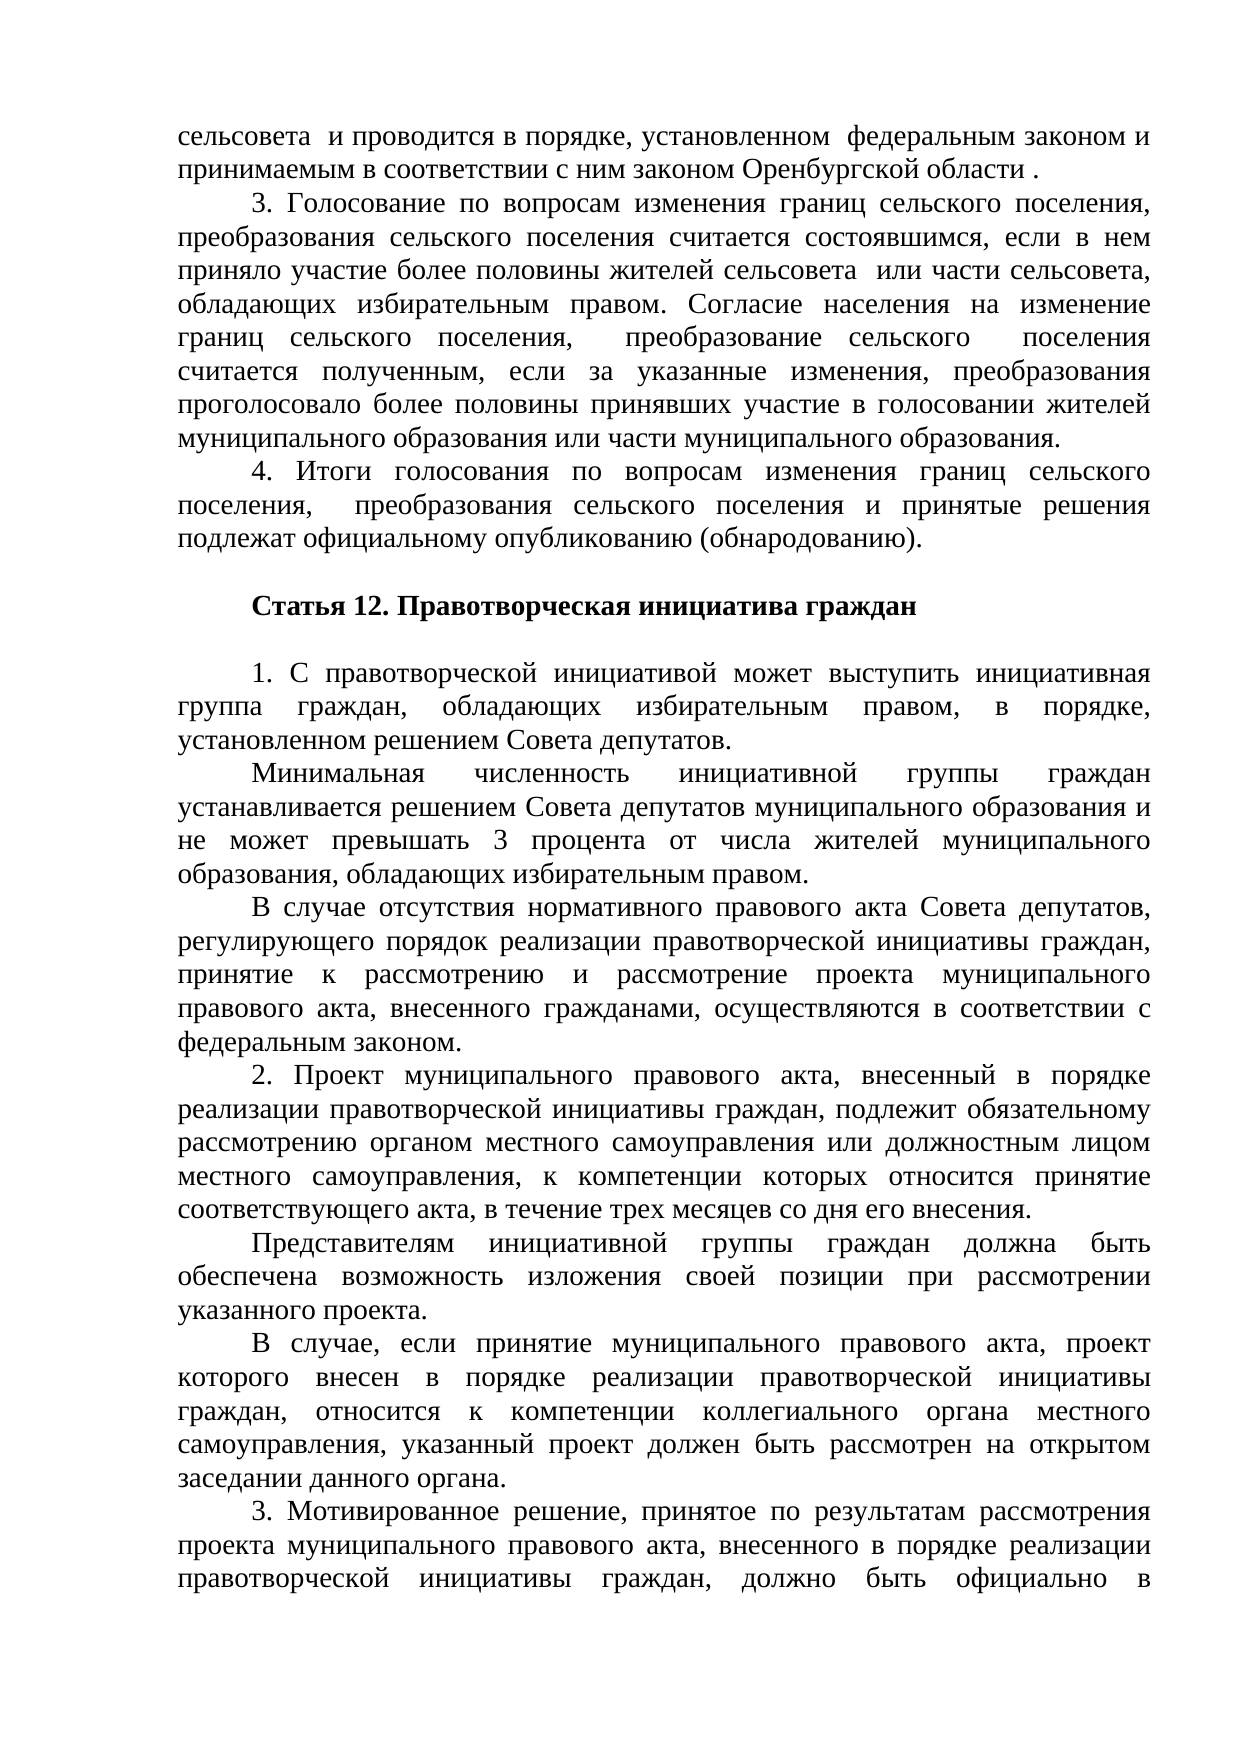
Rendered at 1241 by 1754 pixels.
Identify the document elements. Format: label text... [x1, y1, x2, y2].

text Минимальная численность инициативной группы граждан устанавливается решением Совета депутатов муниципального образования и не может превышать 3 процента от числа жителей муниципального образования, обладающих избирательным правом. [177, 755, 1152, 889]
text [177, 1493, 1152, 1594]
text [177, 118, 1152, 185]
text 4. Итоги голосования по вопросам изменения границ сельского поселения, преобразования сельского поселения и принятые решения подлежат официальному опубликованию (обнародованию). [177, 453, 1152, 554]
text В случае, если принятие муниципального правового акта, проект которого внесен в порядке реализации правотворческой инициативы граждан, относится к компетенции коллегиального органа местного самоуправления, указанный проект должен быть рассмотрен на открытом заседании данного органа. [177, 1326, 1152, 1493]
text Представителям инициативной группы граждан должна быть обеспечена возможность изложения своей позиции при рассмотрении указанного проекта. [177, 1225, 1152, 1326]
text Статья 12. Правотворческая инициатива граждан [177, 588, 1152, 621]
text 1. С правотворческой инициативой может выступить инициативная группа граждан, обладающих избирательным правом, в порядке, установленном решением Совета депутатов. [177, 655, 1152, 755]
text 2. Проект муниципального правового акта, внесенный в порядке реализации правотворческой инициативы граждан, подлежит обязательному рассмотрению органом местного самоуправления или должностным лицом местного самоуправления, к компетенции которых относится принятие соответствующего акта, в течение трех месяцев со дня его внесения. [177, 1057, 1152, 1225]
text 3. Голосование по вопросам изменения границ сельского поселения, преобразования сельского поселения считается состоявшимся, если в нем приняло участие более половины жителей сельсовета или части сельсовета, обладающих избирательным правом. Согласие населения на изменение границ сельского поселения, преобразование сельского поселения считается полученным, если за указанные изменения, преобразования проголосовало более половины принявших участие в голосовании жителей муниципального образования или части муниципального образования. [177, 185, 1152, 453]
text В случае отсутствия нормативного правового акта Совета депутатов, регулирующего порядок реализации правотворческой инициативы граждан, принятие к рассмотрению и рассмотрение проекта муниципального правового акта, внесенного гражданами, осуществляются в соответствии с федеральным законом. [177, 889, 1152, 1057]
